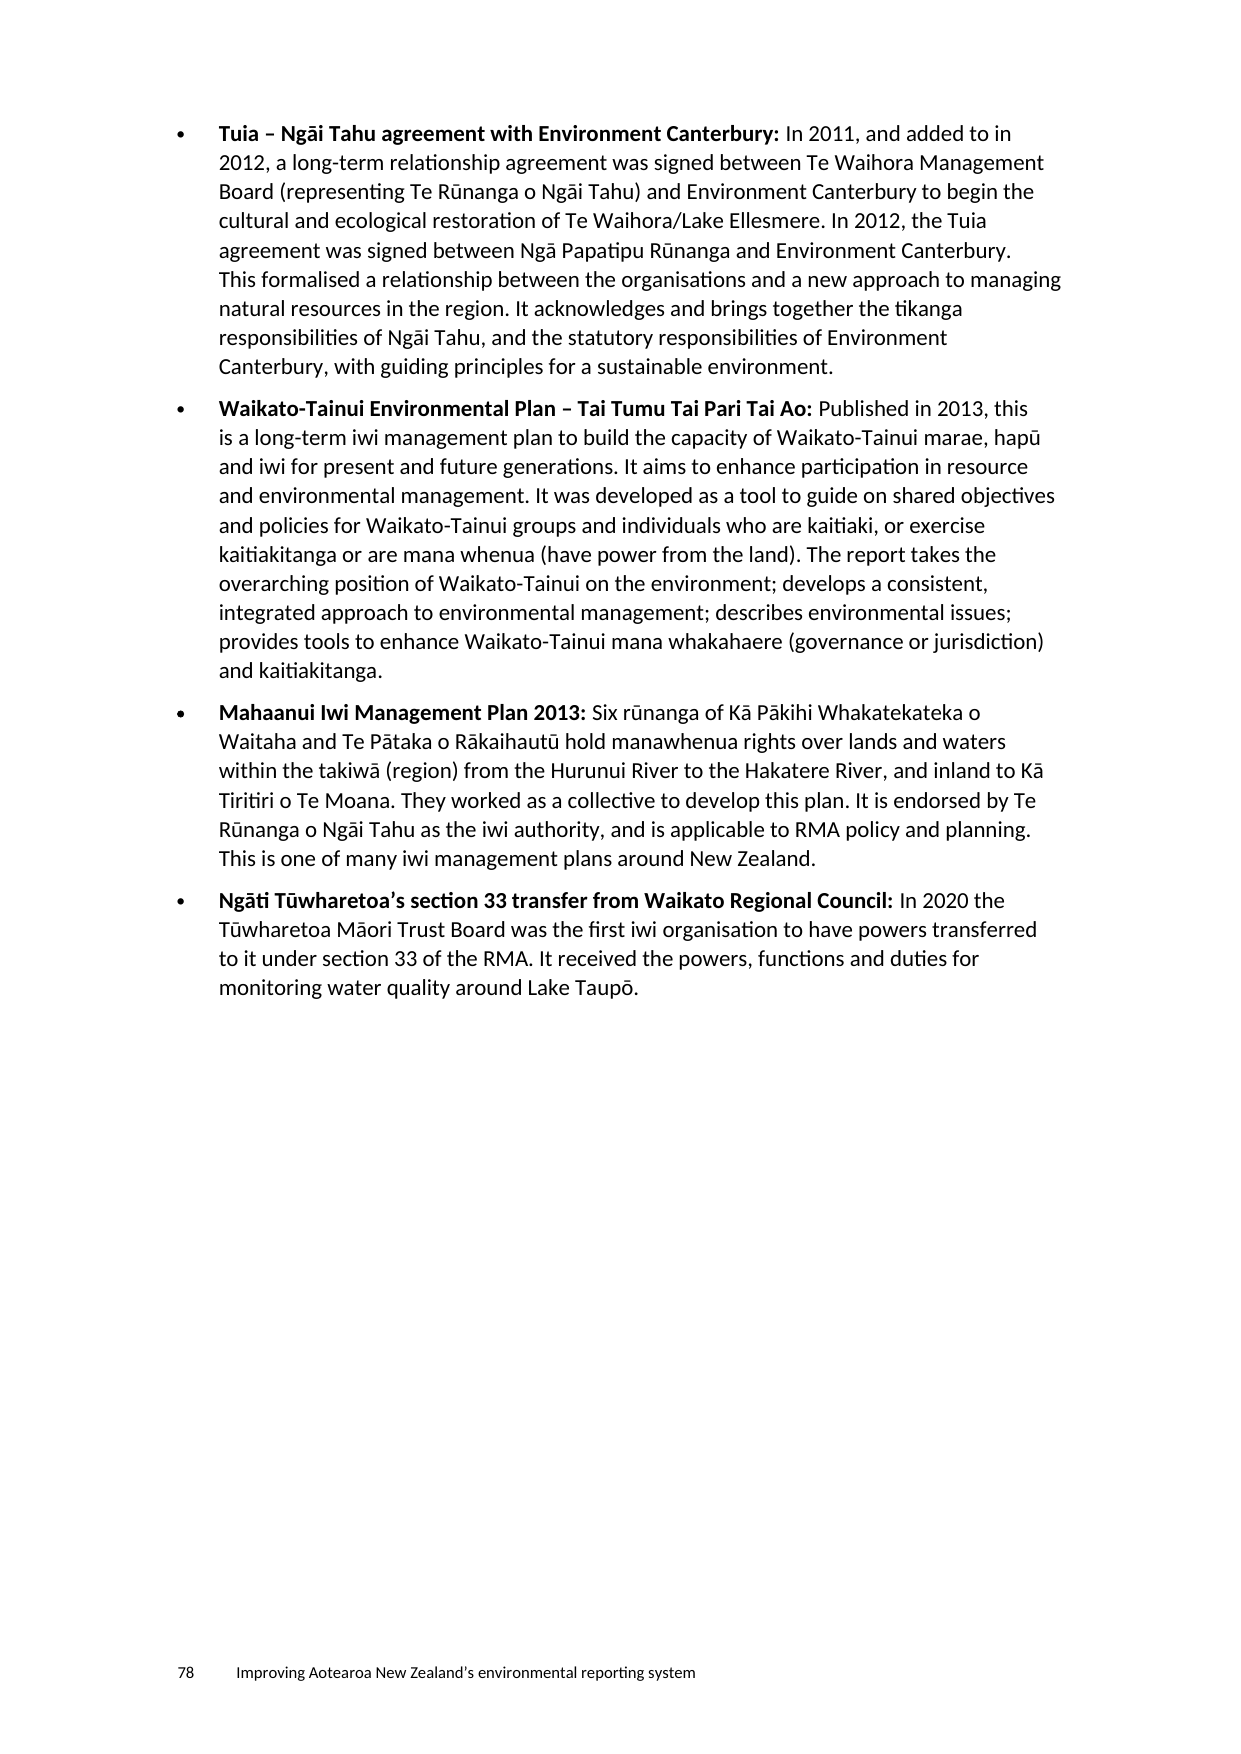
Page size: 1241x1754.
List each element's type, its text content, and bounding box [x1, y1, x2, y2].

text Ngāti Tūwharetoa’s section 33 transfer from Waikato Regional Council: In 2020 the Tūwharetoa Māori Trust Board was the first iwi organisation to have powers transferred to it under section 33 of the RMA. It received the powers, functions and duties for monitoring water quality around Lake Taupō. [177, 885, 1063, 1001]
text Mahaanui Iwi Management Plan 2013: Six rūnanga of Kā Pākihi Whakatekateka o Waitaha and Te Pātaka o Rākaihautū hold manawhenua rights over lands and waters within the takiwā (region) from the Hurunui River to the Hakatere River, and inland to Kā Tiritiri o Te Moana. They worked as a collective to develop this plan. It is endorsed by Te Rūnanga o Ngāi Tahu as the iwi authority, and is applicable to RMA policy and planning. This is one of many iwi management plans around New Zealand. [177, 697, 1063, 872]
text Tuia – Ngāi Tahu agreement with Environment Canterbury: In 2011, and added to in 2012, a long-term relationship agreement was signed between Te Waihora Management Board (representing Te Rūnanga o Ngāi Tahu) and Environment Canterbury to begin the cultural and ecological restoration of Te Waihora/Lake Ellesmere. In 2012, the Tuia agreement was signed between Ngā Papatipu Rūnanga and Environment Canterbury. This formalised a relationship between the organisations and a new approach to managing natural resources in the region. It acknowledges and brings together the tikanga responsibilities of Ngāi Tahu, and the statutory responsibilities of Environment Canterbury, with guiding principles for a sustainable environment. [177, 118, 1063, 381]
text Waikato-Tainui Environmental Plan – Tai Tumu Tai Pari Tai Ao: Published in 2013, this is a long-term iwi management plan to build the capacity of Waikato-Tainui marae, hapū and iwi for present and future generations. It aims to enhance participation in resource and environmental management. It was developed as a tool to guide on shared objectives and policies for Waikato-Tainui groups and individuals who are kaitiaki, or exercise kaitiakitanga or are mana whenua (have power from the land). The report takes the overarching position of Waikato-Tainui on the environment; develops a consistent, integrated approach to environmental management; describes environmental issues; provides tools to enhance Waikato-Tainui mana whakahaere (governance or jurisdiction) and kaitiakitanga. [177, 393, 1063, 685]
